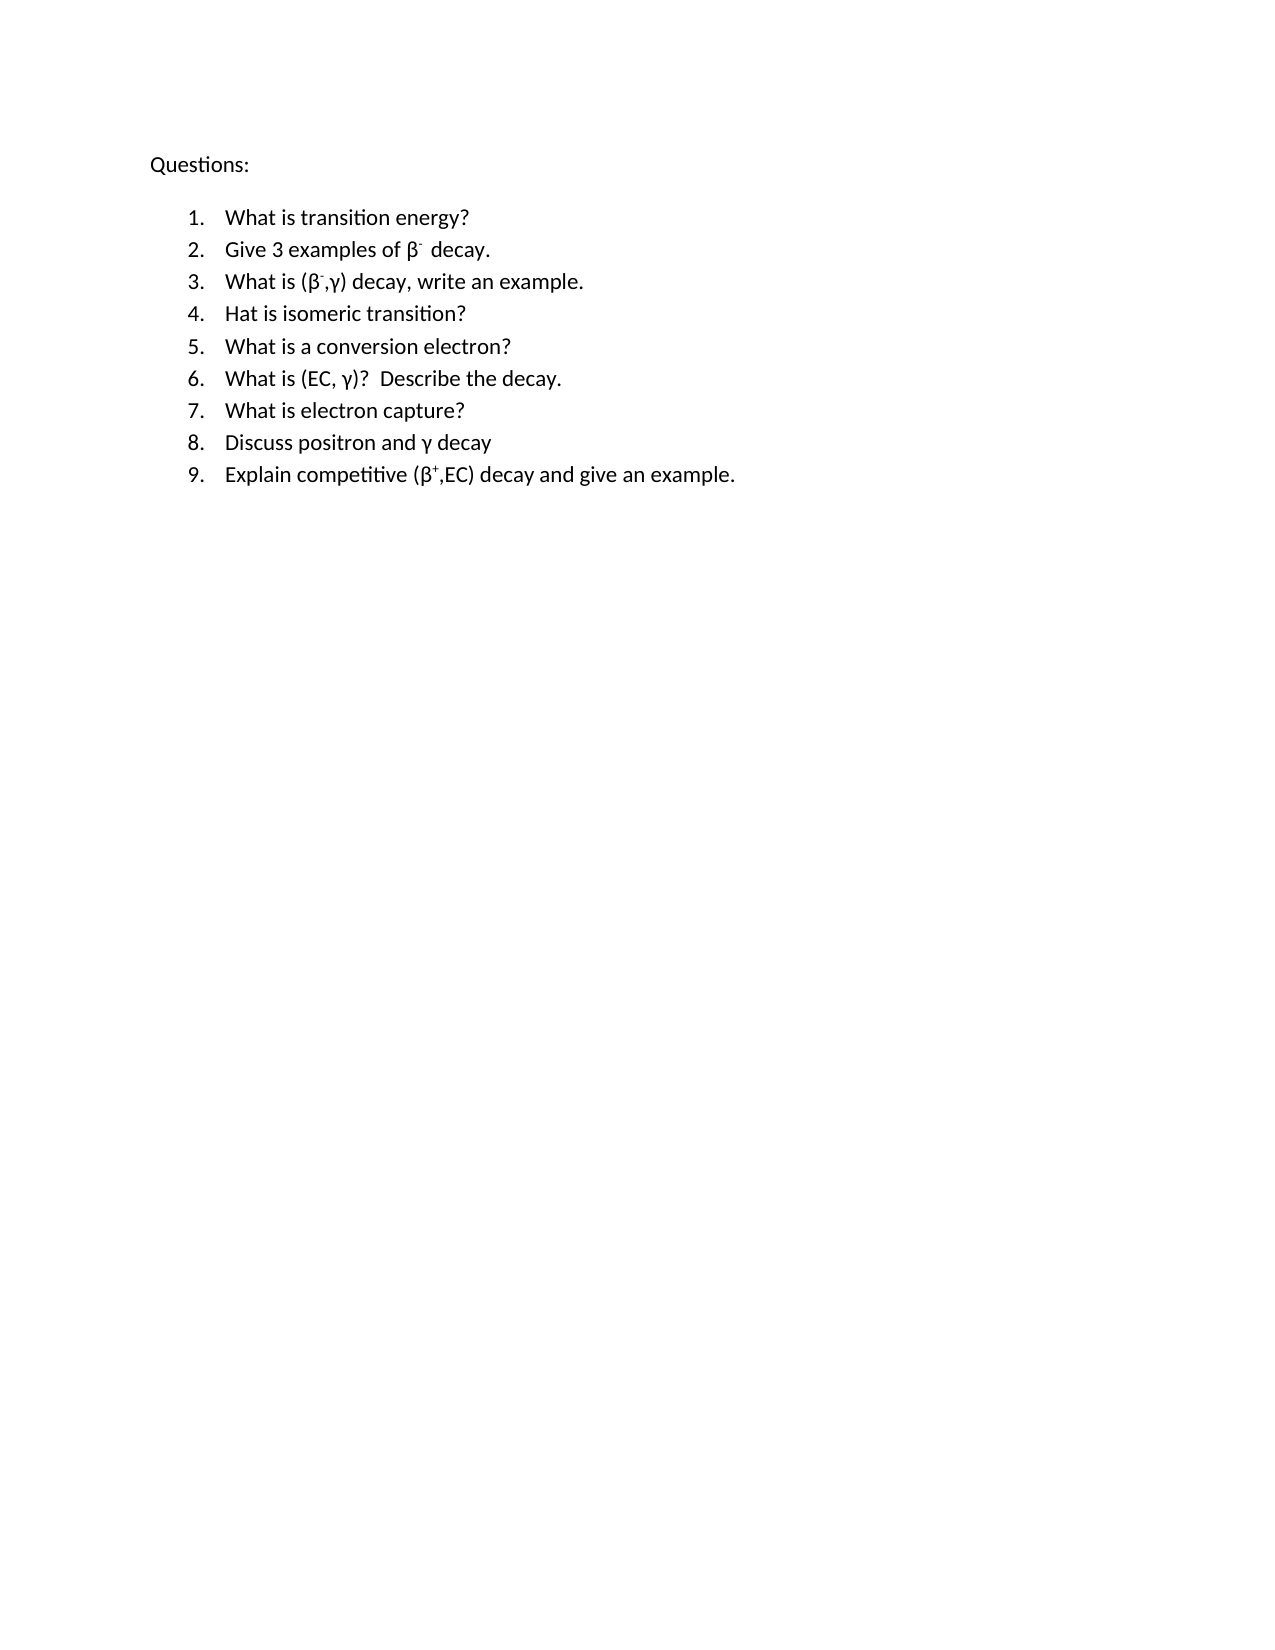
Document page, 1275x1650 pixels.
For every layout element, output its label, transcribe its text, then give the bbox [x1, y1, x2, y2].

list What is electron capture? [187, 396, 1125, 424]
list What is transition energy? [187, 203, 1125, 231]
list What is (β-,γ) decay, write an example. [187, 267, 1125, 295]
list What is a conversion electron? [187, 332, 1125, 360]
list What is (EC, γ)? Describe the decay. [187, 364, 1125, 392]
list Hat is isomeric transition? [187, 299, 1125, 328]
text Questions: [150, 150, 1125, 178]
list Explain competitive (β+,EC) decay and give an example. [187, 461, 1125, 488]
list Give 3 examples of β- decay. [187, 235, 1125, 263]
list Discuss positron and γ decay [187, 428, 1125, 456]
